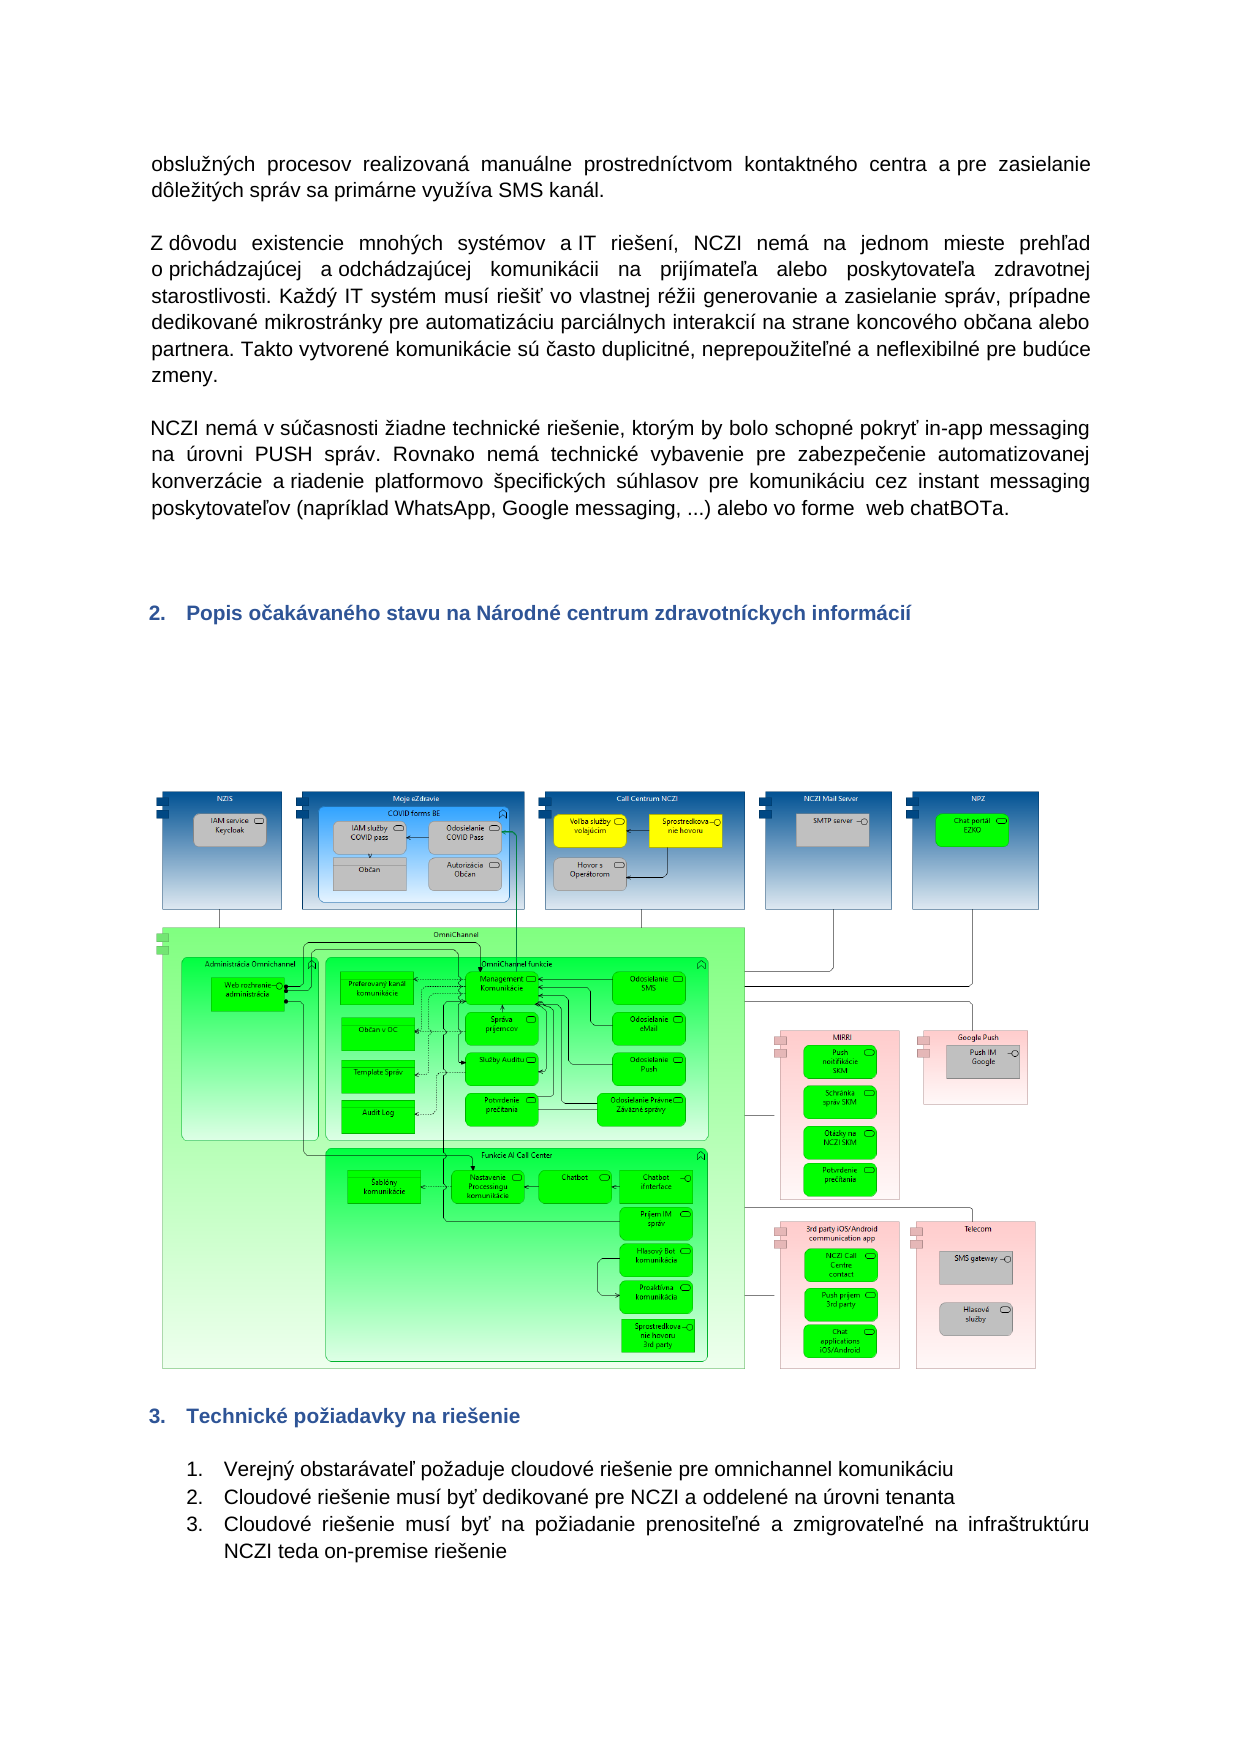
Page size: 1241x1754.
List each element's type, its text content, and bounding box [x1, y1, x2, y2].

text Z dôvodu existencie mnohých systémov a IT riešení, NCZI nemá na jednom mieste prehľad o prichádzajúcej a odchádzajúcej komunikácii na prijímateľa alebo poskytovateľa zdravotnej starostlivosti. Každý IT systém musí riešiť vo vlastnej réžii generovanie a zasielanie správ, prípadne dedikované mikrostránky pre automatizáciu parciálnych interakcií na strane koncového občana alebo partnera. Takto vytvorené komunikácie sú často duplicitné, neprepoužiteľné a neflexibilné pre budúce zmeny. [150, 230, 1091, 387]
text NCZI nemá v súčasnosti žiadne technické riešenie, ktorým by bolo schopné pokryť in-app messaging na úrovni PUSH správ. Rovnako nemá technické vybavenie pre zabezpečenie automatizovanej konverzácie a riadenie platformovo špecifických súhlasov pre komunikáciu cez instant messaging poskytovateľov (napríklad WhatsApp, Google messaging, ...) alebo vo forme web chatBOTa. [150, 416, 1091, 519]
picture [150, 785, 1045, 1375]
list Verejný obstarávateľ požaduje cloudové riešenie pre omnichannel komunikáciu [186, 1457, 1091, 1481]
list Technické požiadavky na riešenie [148, 1403, 1091, 1427]
list Cloudové riešenie musí byť na požiadanie prenositeľné a zmigrovateľné na infraštruktúru NCZI teda on-premise riešenie [186, 1512, 1091, 1563]
list Popis očakávaného stavu na Národné centrum zdravotníckych informácií [148, 600, 1091, 624]
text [150, 151, 1091, 202]
list Cloudové riešenie musí byť dedikované pre NCZI a oddelené na úrovni tenanta [186, 1484, 1091, 1508]
